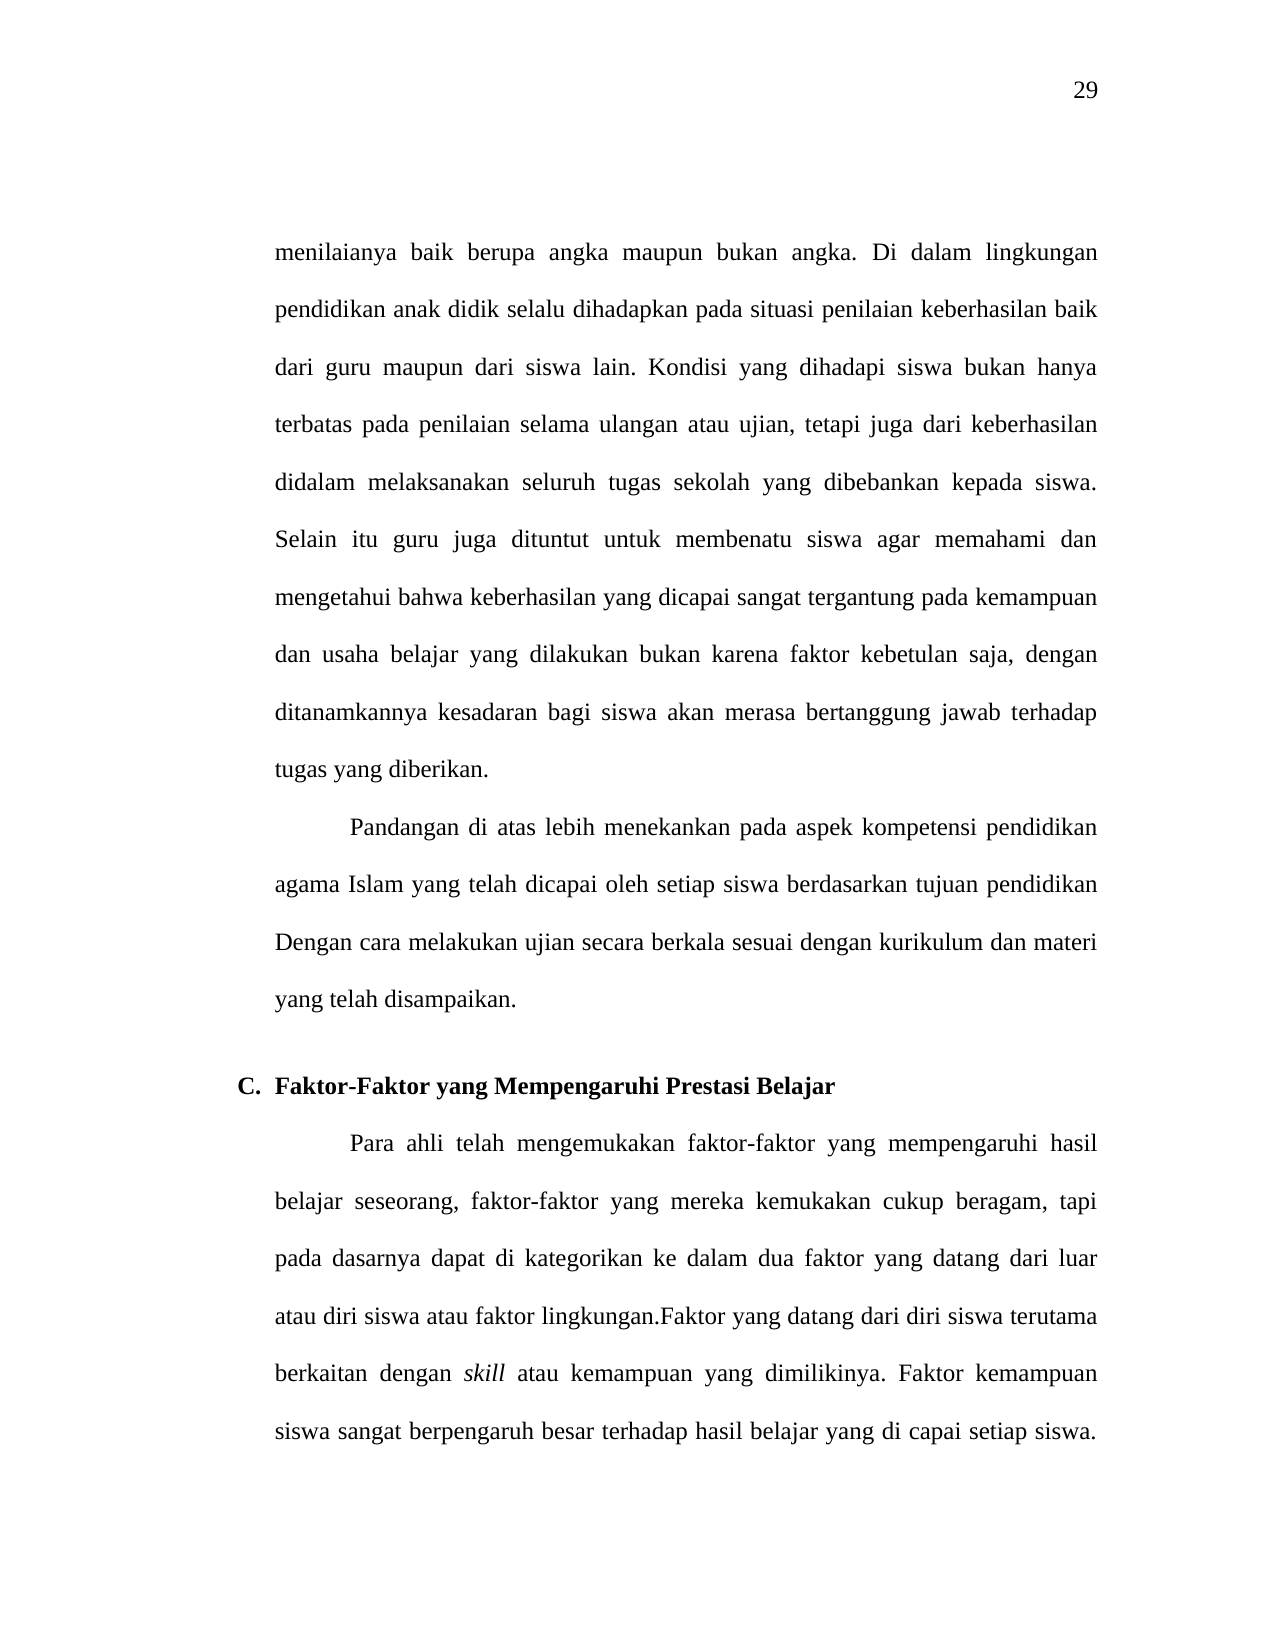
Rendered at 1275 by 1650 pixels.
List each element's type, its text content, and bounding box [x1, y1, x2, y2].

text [274, 237, 1098, 783]
list Faktor-Faktor yang Mempengaruhi Prestasi Belajar [237, 1071, 1098, 1099]
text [274, 1128, 1098, 1444]
text Pandangan di atas lebih menekankan pada aspek kompetensi pendidikan agama Islam yang telah dicapai oleh setiap siswa berdasarkan tujuan pendidikan Dengan cara melakukan ujian secara berkala sesuai dengan kurikulum dan materi yang telah disampaikan. [274, 812, 1098, 1013]
